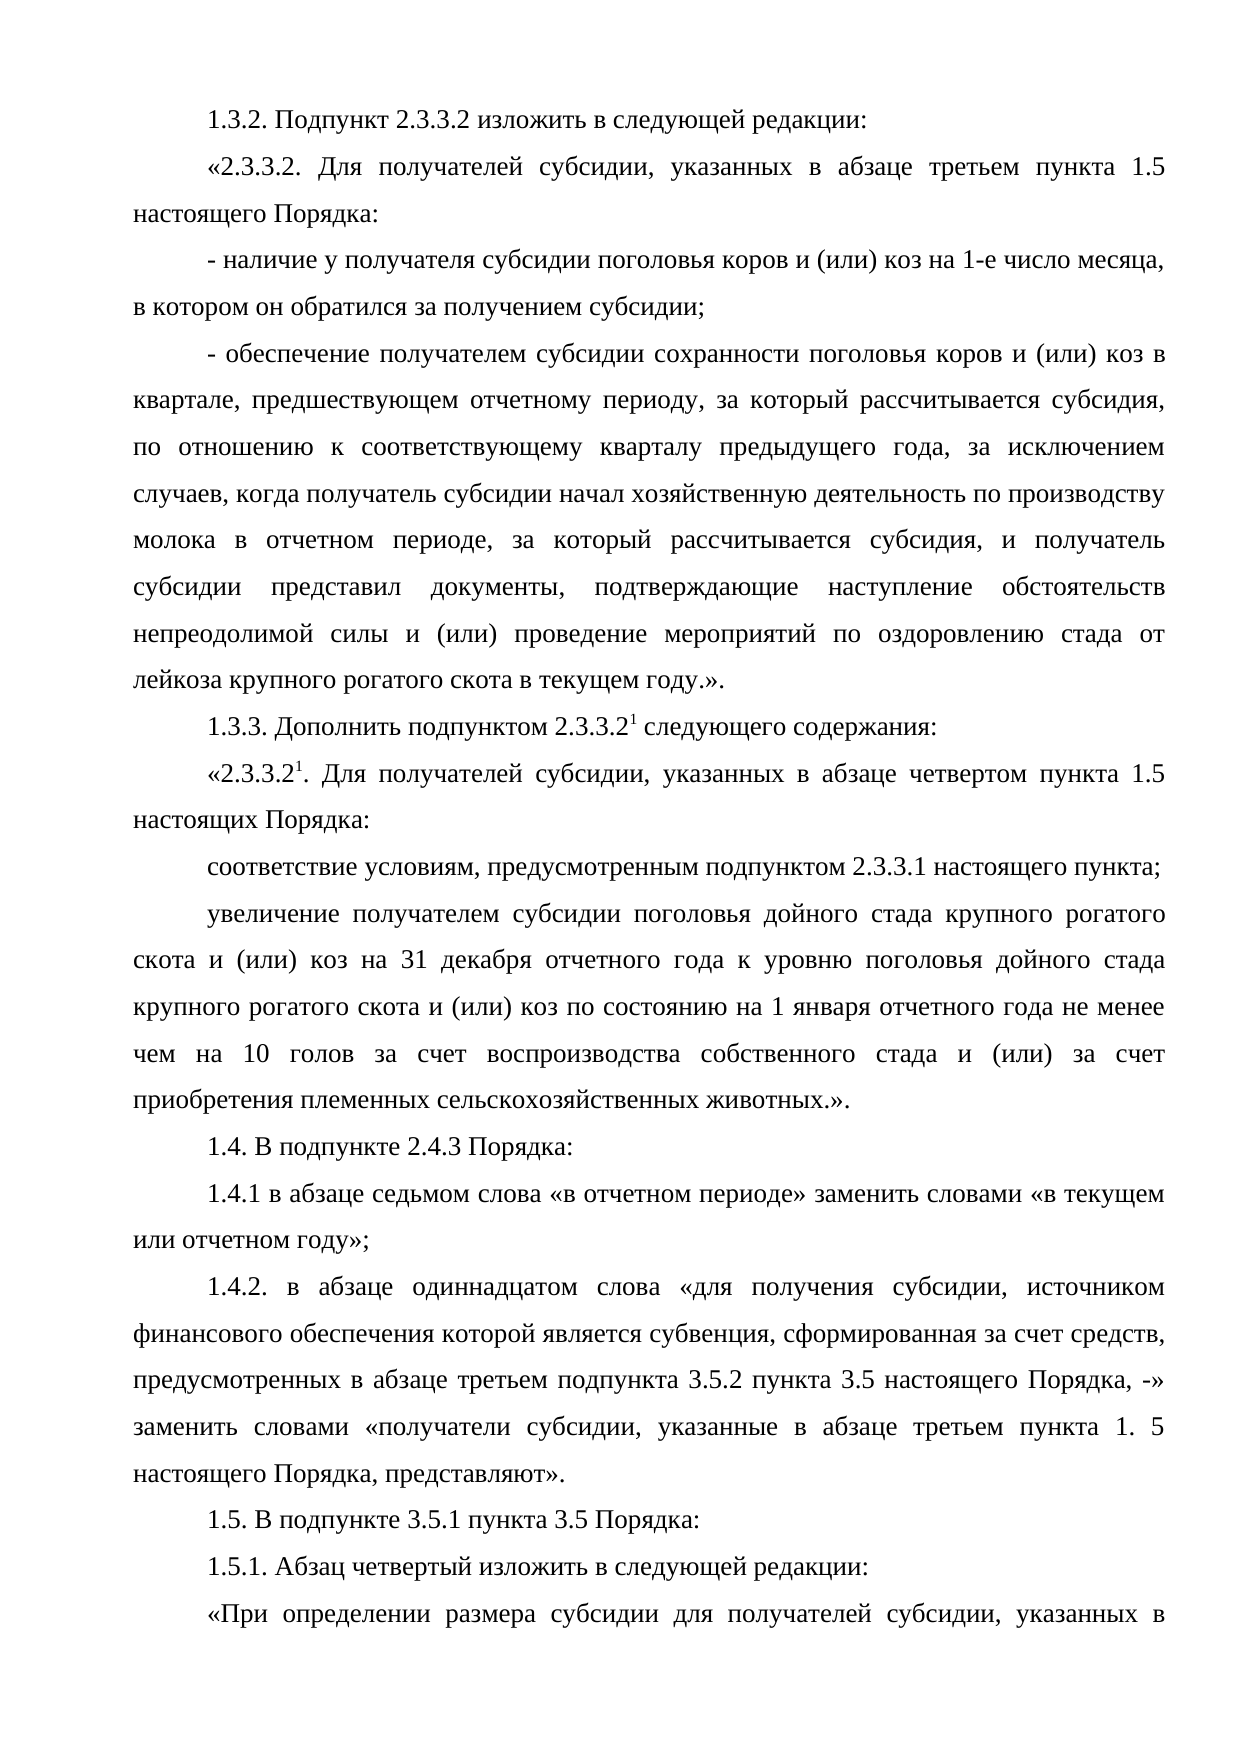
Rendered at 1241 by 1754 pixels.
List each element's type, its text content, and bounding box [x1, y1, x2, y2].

text увеличение получателем субсидии поголовья дойного стада крупного рогатого скота и (или) коз на 31 декабря отчетного года к уровню поголовья дойного стада крупного рогатого скота и (или) коз по состоянию на 1 января отчетного года не менее чем на 10 голов за счет воспроизводства собственного стада и (или) за счет приобретения племенных сельскохозяйственных животных.». [133, 897, 1167, 1114]
text «2.3.3.2. Для получателей субсидии, указанных в абзаце третьем пункта 1.5 настоящего Порядка: [133, 150, 1167, 228]
text 1.4.1 в абзаце седьмом слова «в отчетном периоде» заменить словами «в текущем или отчетном году»; [133, 1177, 1167, 1254]
text 1.3.2. Подпункт 2.3.3.2 изложить в следующей редакции: [133, 103, 1167, 134]
text соответствие условиям, предусмотренным подпунктом 2.3.3.1 настоящего пункта; [133, 850, 1167, 881]
text - наличие у получателя субсидии поголовья коров и (или) коз на 1-е число месяца, в котором он обратился за получением субсидии; [133, 243, 1167, 321]
text 1.3.3. Дополнить подпунктом 2.3.3.21 следующего содержания: [133, 710, 1167, 741]
text 1.4.2. в абзаце одиннадцатом слова «для получения субсидии, источником финансового обеспечения которой является субвенция, сформированная за счет средств, предусмотренных в абзаце третьем подпункта 3.5.2 пункта 3.5 настоящего Порядка, -» заменить словами «получатели субсидии, указанные в абзаце третьем пункта 1. 5 настоящего Порядка, представляют». [133, 1270, 1167, 1488]
text 1.4. В подпункте 2.4.3 Порядка: [133, 1130, 1167, 1161]
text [133, 1597, 1167, 1628]
text 1.5. В подпункте 3.5.1 пункта 3.5 Порядка: [133, 1503, 1167, 1534]
text 1.5.1. Абзац четвертый изложить в следующей редакции: [133, 1550, 1167, 1581]
text «2.3.3.21. Для получателей субсидии, указанных в абзаце четвертом пункта 1.5 настоящих Порядка: [133, 757, 1167, 834]
text - обеспечение получателем субсидии сохранности поголовья коров и (или) коз в квартале, предшествующем отчетному периоду, за который рассчитывается субсидия, по отношению к соответствующему кварталу предыдущего года, за исключением случаев, когда получатель субсидии начал хозяйственную деятельность по производству молока в отчетном периоде, за который рассчитывается субсидия, и получатель субсидии представил документы, подтверждающие наступление обстоятельств непреодолимой силы и (или) проведение мероприятий по оздоровлению стада от лейкоза крупного рогатого скота в текущем году.». [133, 337, 1167, 694]
